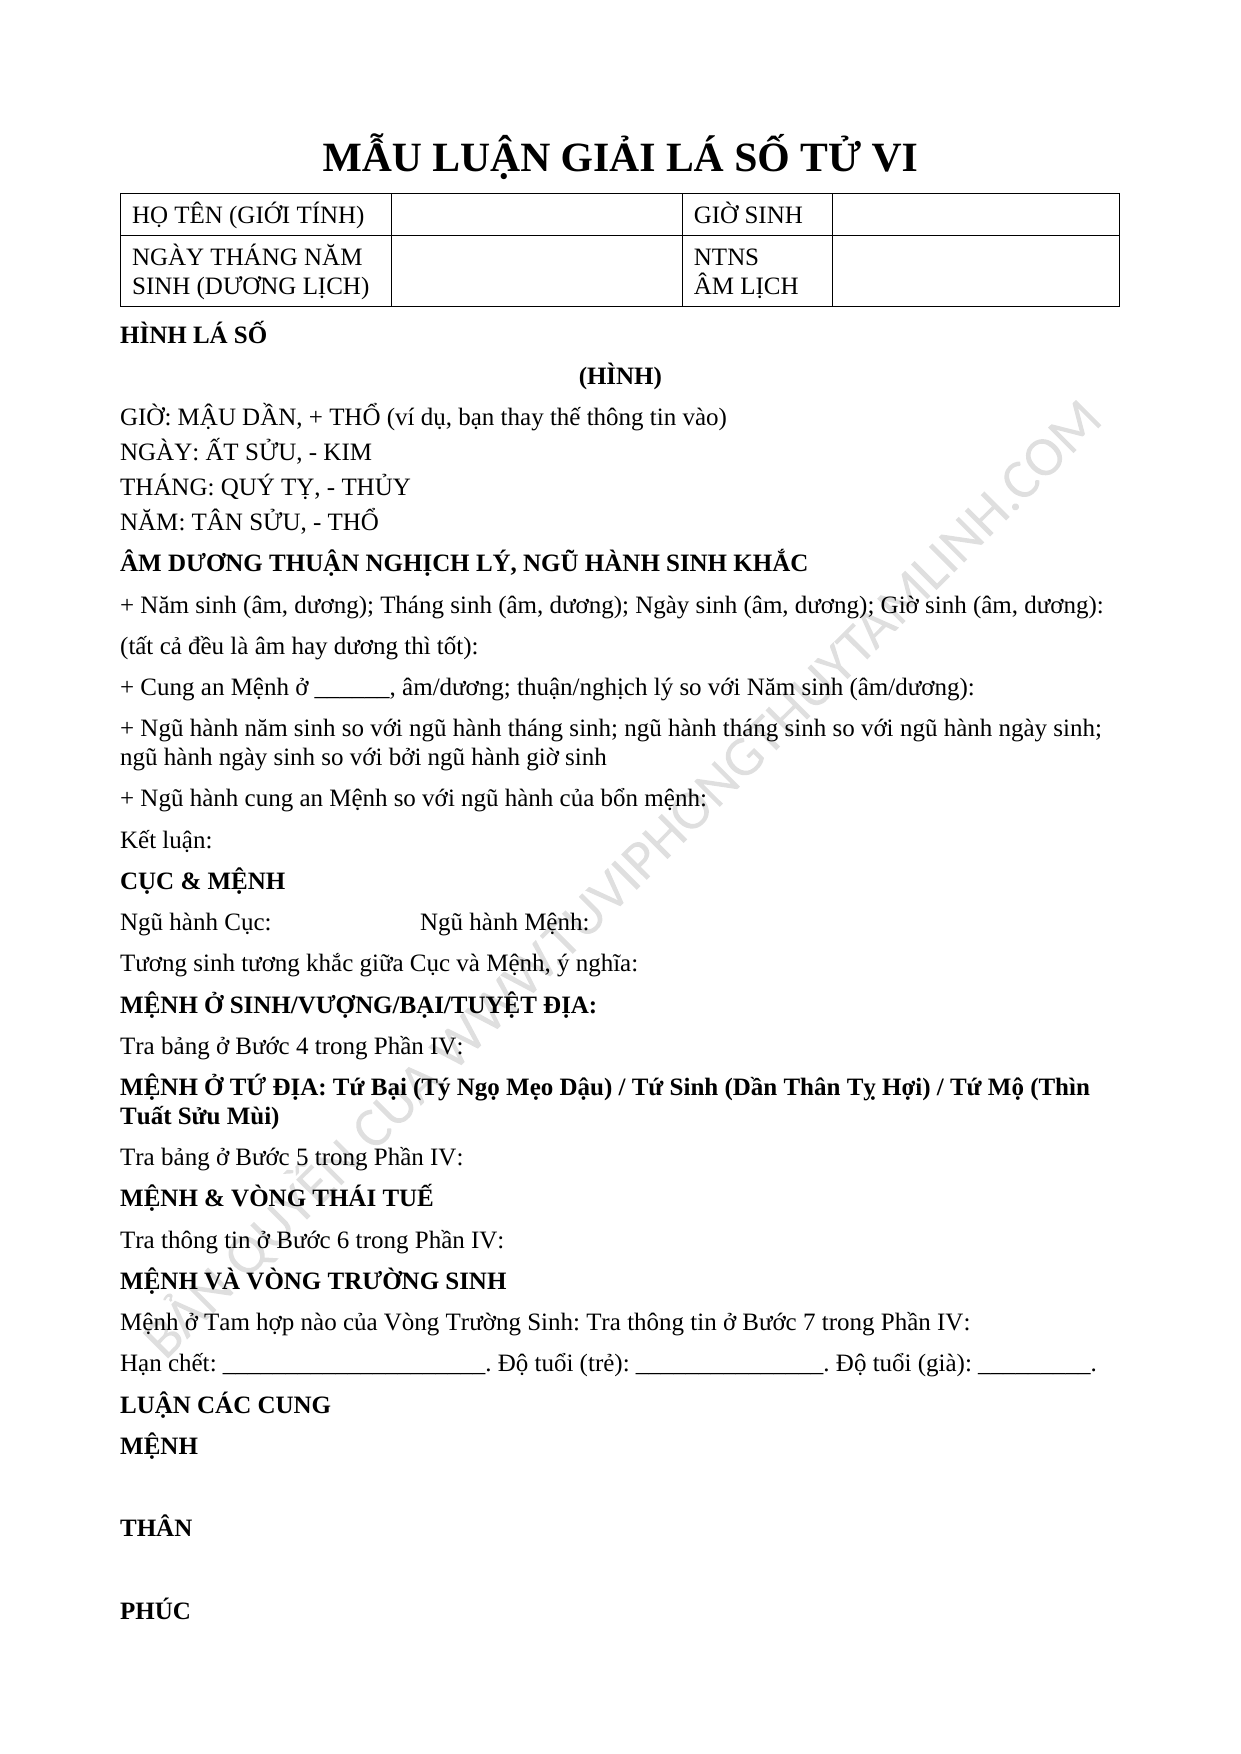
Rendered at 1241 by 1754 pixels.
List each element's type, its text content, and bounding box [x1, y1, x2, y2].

text NGÀY: ẤT SỬU, - KIM [120, 437, 1120, 466]
text Kết luận: [120, 825, 1120, 853]
text Tra bảng ở Bước 4 trong Phần IV: [120, 1031, 1120, 1060]
table_cell NGÀY THÁNG NĂM SINH (DƯƠNG LỊCH) [121, 236, 391, 306]
text MỆNH & VÒNG THÁI TUẾ [120, 1183, 1120, 1212]
text ÂM DƯƠNG THUẬN NGHỊCH LÝ, NGŨ HÀNH SINH KHẮC [120, 548, 1120, 577]
text CỤC & MỆNH [120, 866, 1120, 895]
text + Cung an Mệnh ở ______, âm/dương; thuận/nghịch lý so với Năm sinh (âm/dương): [120, 672, 1120, 701]
text THÁNG: QUÝ TỴ, - THỦY [120, 472, 1120, 501]
text HÌNH LÁ SỐ [120, 320, 1120, 348]
text Mệnh ở Tam hợp nào của Vòng Trường Sinh: Tra thông tin ở Bước 7 trong Phần IV: [120, 1307, 1120, 1336]
text MỆNH [120, 1431, 1120, 1460]
text NĂM: TÂN SỬU, - THỔ [120, 507, 1120, 536]
table_cell [833, 236, 1119, 306]
text MỆNH VÀ VÒNG TRƯỜNG SINH [120, 1266, 1120, 1295]
text + Ngũ hành năm sinh so với ngũ hành tháng sinh; ngũ hành tháng sinh so với ngũ hành ngày sinh; ngũ hành ngày sinh so với bởi ngũ hành giờ sinh [120, 713, 1120, 771]
table_header [833, 194, 1119, 235]
text MẪU LUẬN GIẢI LÁ SỐ TỬ VI [120, 132, 1120, 180]
text Tương sinh tương khắc giữa Cục và Mệnh, ý nghĩa: [120, 948, 1120, 977]
text PHÚC [120, 1596, 1120, 1625]
text THÂN [120, 1513, 1120, 1542]
text MỆNH Ở TỨ ĐỊA: Tứ Bại (Tý Ngọ Mẹo Dậu) / Tứ Sinh (Dần Thân Tỵ Hợi) / Tứ Mộ (Thìn Tuất Sửu Mùi) [120, 1072, 1120, 1130]
table_cell NTNS ÂM LỊCH [683, 236, 832, 306]
table_header [392, 194, 682, 235]
text (tất cả đều là âm hay dương thì tốt): [120, 631, 1120, 660]
text + Năm sinh (âm, dương); Tháng sinh (âm, dương); Ngày sinh (âm, dương); Giờ sinh (âm, dương): [120, 590, 1120, 618]
text LUẬN CÁC CUNG [120, 1390, 1120, 1418]
table_header HỌ TÊN (GIỚI TÍNH) [121, 194, 391, 235]
text MỆNH Ở SINH/VƯỢNG/BẠI/TUYỆT ĐỊA: [120, 990, 1120, 1018]
text Hạn chết: _____________________. Độ tuổi (trẻ): _______________. Độ tuổi (già): _________. [120, 1348, 1120, 1377]
text Tra thông tin ở Bước 6 trong Phần IV: [120, 1225, 1120, 1253]
text (HÌNH) [120, 361, 1120, 390]
text Ngũ hành Cục: Ngũ hành Mệnh: [120, 907, 1120, 936]
text Tra bảng ở Bước 5 trong Phần IV: [120, 1142, 1120, 1171]
text + Ngũ hành cung an Mệnh so với ngũ hành của bổn mệnh: [120, 783, 1120, 812]
table_cell [392, 236, 682, 306]
table_header GIỜ SINH [683, 194, 832, 235]
text GIỜ: MẬU DẦN, + THỔ (ví dụ, bạn thay thế thông tin vào) [120, 402, 1120, 431]
